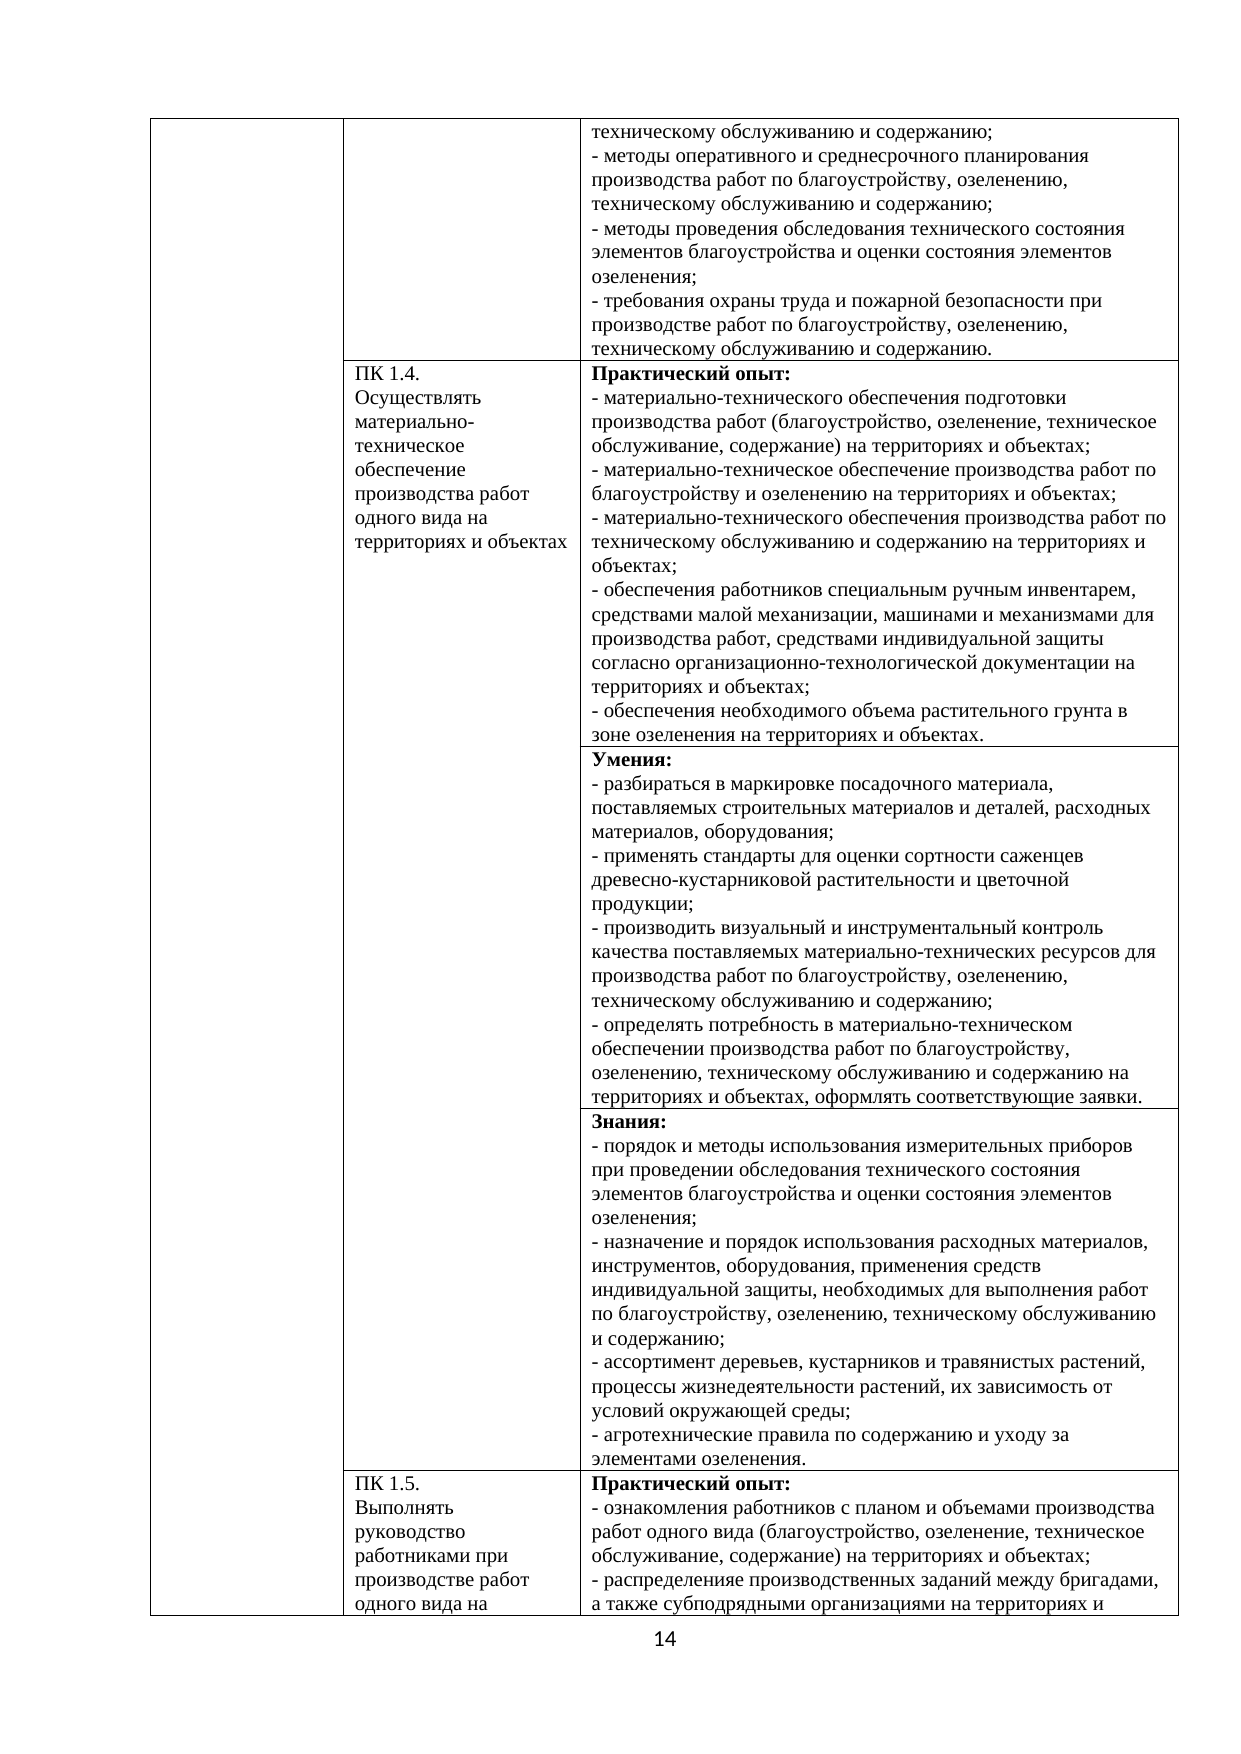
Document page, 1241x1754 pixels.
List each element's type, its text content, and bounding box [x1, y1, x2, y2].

table_cell Знания: - порядок и методы использования измерительных приборов при проведении обследования технического состояния элементов благоустройства и оценки состояния элементов озеленения; - назначение и порядок использования расходных материалов, инструментов, оборудования, применения средств индивидуальной защиты, необходимых для выполнения работ по благоустройству, озеленению, техническому обслуживанию и содержанию; - ассортимент деревьев, кустарников и травянистых растений, процессы жизнедеятельности растений, их зависимость от условий окружающей среды; - агротехнические правила по содержанию и уходу за элементами озеленения. [581, 1109, 1178, 1470]
table_cell Практический опыт: - материально-технического обеспечения подготовки производства работ (благоустройство, озеленение, техническое обслуживание, содержание) на территориях и объектах; - материально-техническое обеспечение производства работ по благоустройству и озеленению на территориях и объектах; - материально-технического обеспечения производства работ по техническому обслуживанию и содержанию на территориях и объектах; - обеспечения работников специальным ручным инвентарем, средствами малой механизации, машинами и механизмами для производства работ, средствами индивидуальной защиты согласно организационно-технологической документации на территориях и объектах; - обеспечения необходимого объема растительного грунта в зоне озеленения на территориях и объектах. [581, 361, 1178, 746]
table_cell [581, 1471, 1178, 1615]
table_cell ПК 1.4. Осуществлять материально-техническое обеспечение производства работ одного вида на территориях и объектах [344, 361, 580, 1470]
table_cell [344, 1471, 580, 1615]
table_cell Умения: - разбираться в маркировке посадочного материала, поставляемых строительных материалов и деталей, расходных материалов, оборудования; - применять стандарты для оценки сортности саженцев древесно-кустарниковой растительности и цветочной продукции; - производить визуальный и инструментальный контроль качества поставляемых материально-технических ресурсов для производства работ по благоустройству, озеленению, техническому обслуживанию и содержанию; - определять потребность в материально-техническом обеспечении производства работ по благоустройству, озеленению, техническому обслуживанию и содержанию на территориях и объектах, оформлять соответствующие заявки. [581, 747, 1178, 1108]
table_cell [581, 119, 1178, 360]
